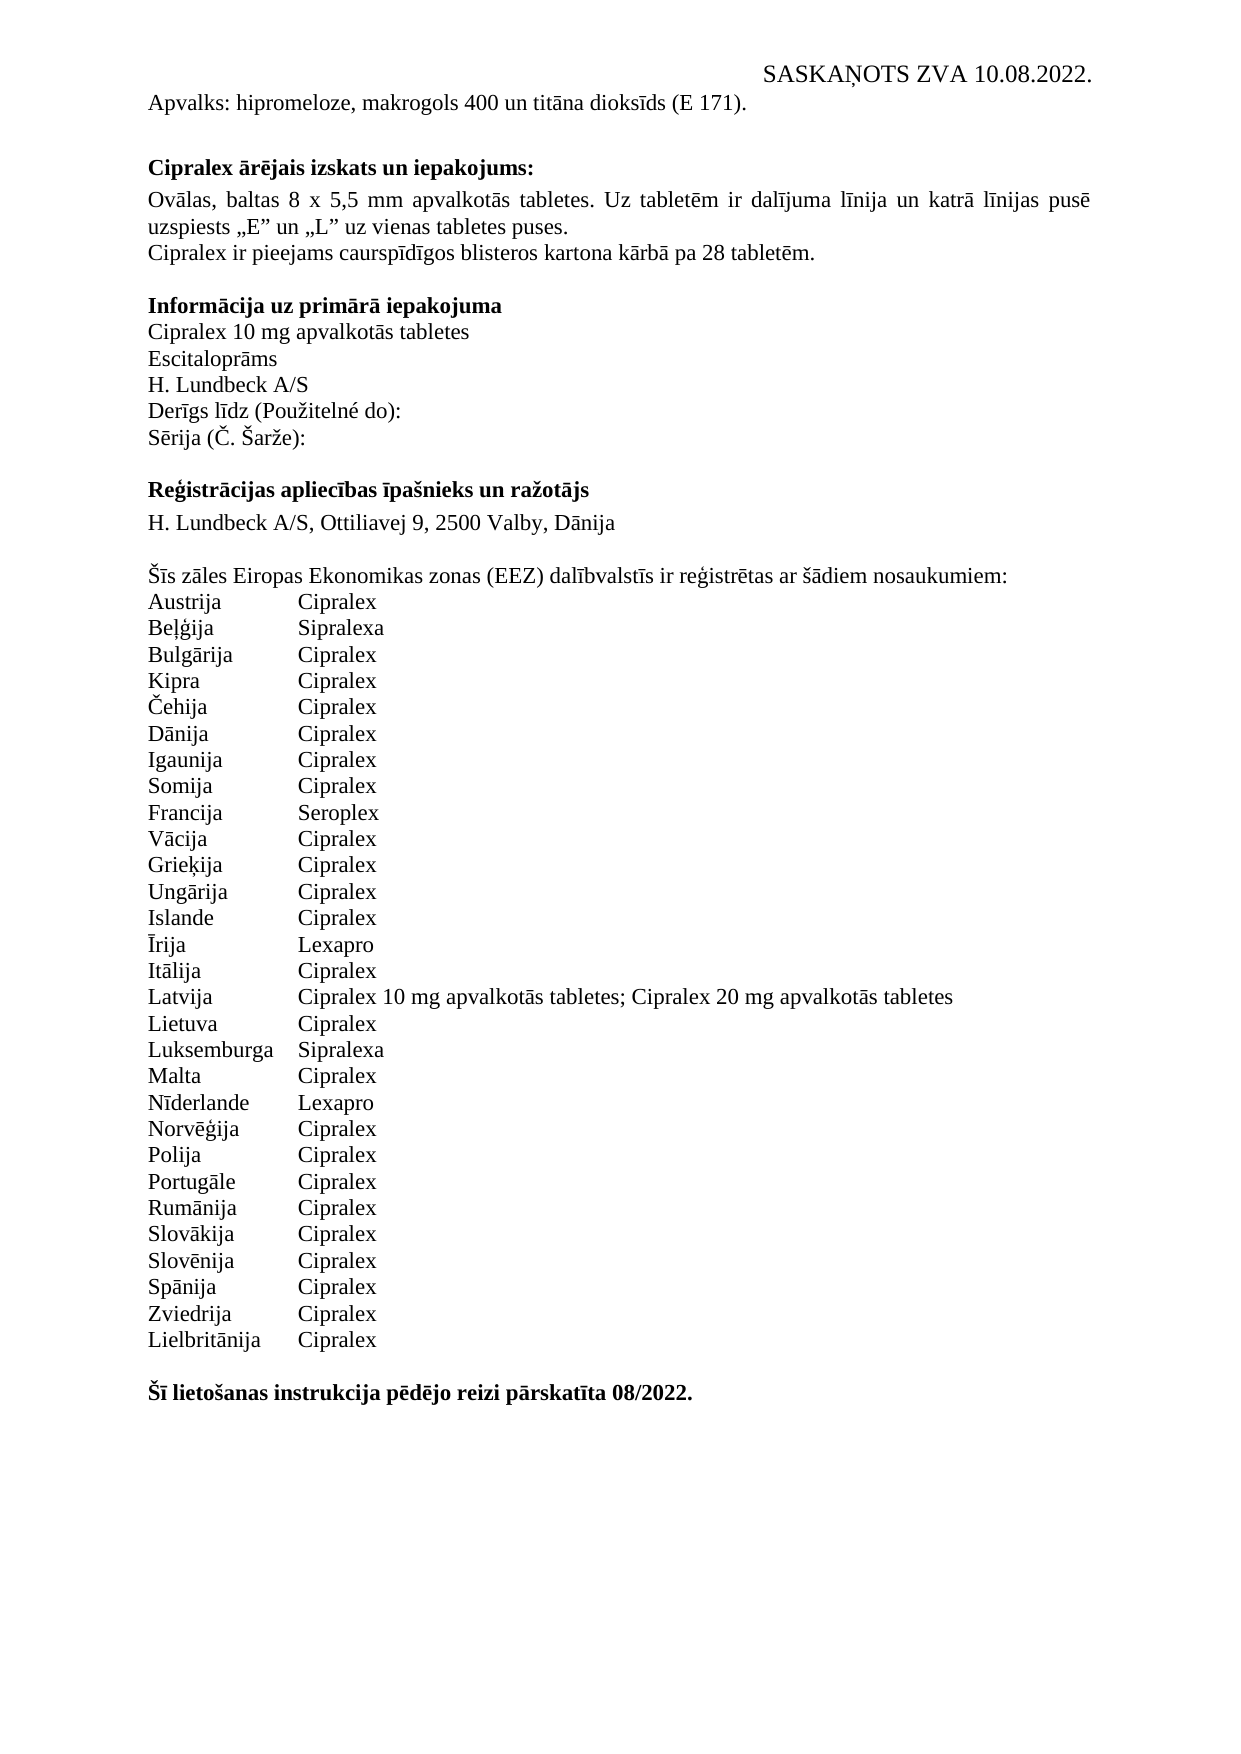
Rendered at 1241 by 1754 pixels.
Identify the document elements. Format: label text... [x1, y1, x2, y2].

text Šīs zāles Eiropas Ekonomikas zonas (EEZ) dalībvalstīs ir reģistrētas ar šādiem nosaukumiem: [148, 562, 1092, 588]
text Lietuva Cipralex [148, 1010, 1092, 1036]
text Ovālas, baltas 8 x 5,5 mm apvalkotās tabletes. Uz tabletēm ir dalījuma līnija un katrā līnijas pusē uzspiests „E” un „L” uz vienas tabletes puses. [148, 186, 1092, 239]
text Grieķija Cipralex [148, 852, 1092, 878]
text Igaunija Cipralex [148, 746, 1092, 772]
text Austrija Cipralex [148, 588, 1092, 614]
text Vācija Cipralex [148, 825, 1092, 852]
text Latvija Cipralex 10 mg apvalkotās tabletes; Cipralex 20 mg apvalkotās tabletes [148, 983, 1092, 1010]
text Lielbritānija Cipralex [148, 1326, 1092, 1352]
text H. Lundbeck A/S, Ottiliavej 9, 2500 Valby, Dānija [148, 509, 1092, 535]
text Beļģija Sipralexa [148, 614, 1092, 641]
text Reģistrācijas apliecības īpašnieks un ražotājs [148, 476, 1092, 503]
text Slovākija Cipralex [148, 1221, 1092, 1247]
text Cipralex ir pieejams caurspīdīgos blisteros kartona kārbā pa 28 tabletēm. [148, 239, 1092, 266]
text Apvalks: hipromeloze, makrogols 400 un titāna dioksīds (E 171). [148, 89, 1092, 115]
text Čehija Cipralex [148, 693, 1092, 720]
text Kipra Cipralex [148, 667, 1092, 693]
list H. Lundbeck A/S [148, 371, 1092, 397]
text Luksemburga Sipralexa [148, 1036, 1092, 1062]
text Portugāle Cipralex [148, 1168, 1092, 1194]
text Slovēnija Cipralex [148, 1247, 1092, 1273]
text Polija Cipralex [148, 1141, 1092, 1168]
text Spānija Cipralex [148, 1273, 1092, 1299]
subtitle Šī lietošanas instrukcija pēdējo reizi pārskatīta 08/2022. [148, 1379, 1092, 1405]
text Nīderlande Lexapro [148, 1089, 1092, 1115]
list Sērija (Č. Šarže): [148, 424, 1092, 450]
text Rumānija Cipralex [148, 1194, 1092, 1221]
text Zviedrija Cipralex [148, 1299, 1092, 1326]
text Somija Cipralex [148, 772, 1092, 799]
text Norvēģija Cipralex [148, 1115, 1092, 1141]
text Cipralex ārējais izskats un iepakojums: [148, 154, 1092, 180]
list Escitaloprāms [148, 344, 1092, 371]
text Īrija Lexapro [148, 931, 1092, 957]
text Francija Seroplex [148, 799, 1092, 825]
text Dānija Cipralex [148, 720, 1092, 746]
text Islande Cipralex [148, 904, 1092, 931]
text Ungārija Cipralex [148, 878, 1092, 904]
list Cipralex 10 mg apvalkotās tabletes [148, 318, 1092, 344]
list Informācija uz primārā iepakojuma [148, 292, 1092, 318]
text Malta Cipralex [148, 1062, 1092, 1089]
text Itālija Cipralex [148, 957, 1092, 983]
list Derīgs līdz (Použitelné do): [148, 397, 1092, 424]
text Bulgārija Cipralex [148, 641, 1092, 667]
